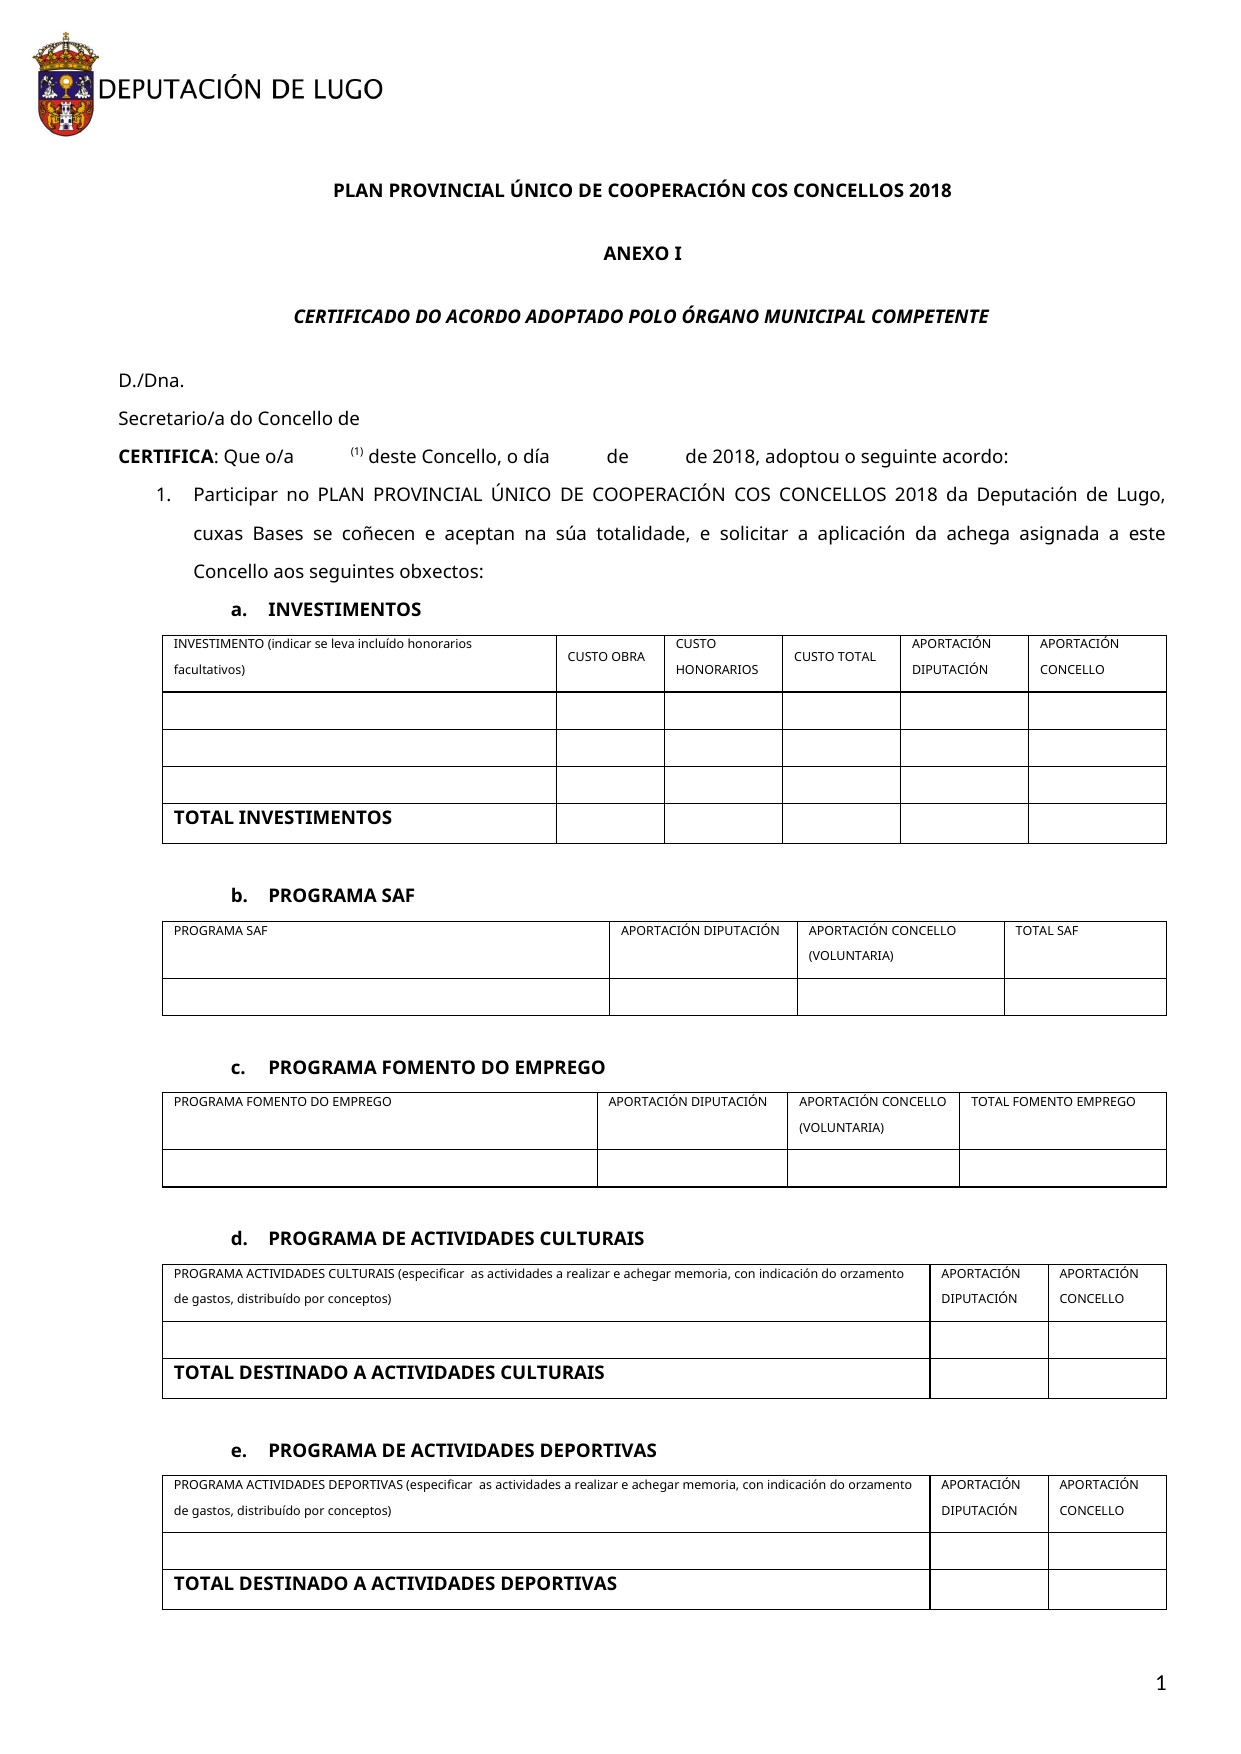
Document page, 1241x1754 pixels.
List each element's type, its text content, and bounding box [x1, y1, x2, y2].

table_cell [788, 1150, 959, 1186]
table_cell [163, 979, 609, 1015]
table_header APORTACIÓN DIPUTACIÓN [610, 922, 797, 977]
table_header CUSTO TOTAL [783, 636, 900, 691]
text D./Dna. [118, 367, 1167, 392]
table_cell [783, 693, 900, 729]
table_cell [931, 1359, 1048, 1398]
table_cell [163, 1322, 929, 1358]
table_cell [901, 693, 1028, 729]
table_header APORTACIÓN DIPUTACIÓN [901, 636, 1028, 691]
table_cell [1029, 730, 1166, 766]
table_cell [1005, 979, 1166, 1015]
text PLAN PROVINCIAL ÚNICO DE COOPERACIÓN COS CONCELLOS 2018 [118, 177, 1167, 203]
table_header APORTACIÓN DIPUTACIÓN [931, 1476, 1048, 1532]
table_cell [901, 730, 1028, 766]
list PROGRAMA FOMENTO DO EMPREGO [231, 1054, 1167, 1079]
table_header APORTACIÓN CONCELLO [1029, 636, 1166, 691]
list INVESTIMENTOS [231, 596, 1167, 622]
table_cell [1029, 767, 1166, 803]
table_cell [665, 730, 782, 766]
table_header APORTACIÓN DIPUTACIÓN [598, 1093, 787, 1149]
table_header APORTACIÓN CONCELLO (VOLUNTARIA) [798, 922, 1004, 977]
table_cell [1029, 804, 1166, 843]
table_cell [931, 1570, 1048, 1609]
table_cell [1049, 1570, 1166, 1609]
table_cell [665, 693, 782, 729]
table_cell [163, 693, 556, 729]
table_cell [163, 1533, 929, 1569]
table_cell TOTAL DESTINADO A ACTIVIDADES DEPORTIVAS [163, 1570, 929, 1609]
table_cell [598, 1150, 787, 1186]
list PROGRAMA DE ACTIVIDADES DEPORTIVAS [231, 1437, 1167, 1462]
text CERTIFICA: Que o/a (1) deste Concello, o día de de 2018, adoptou o seguinte acordo: [118, 443, 1167, 469]
table_header APORTACIÓN CONCELLO [1049, 1265, 1166, 1321]
table_header PROGRAMA ACTIVIDADES CULTURAIS (especificar as actividades a realizar e achegar memoria, con indicación do orzamento de gastos, distribuído por conceptos) [163, 1265, 929, 1321]
table_cell [798, 979, 1004, 1015]
table_header PROGRAMA FOMENTO DO EMPREGO [163, 1093, 597, 1149]
table_header CUSTO OBRA [557, 636, 664, 691]
table_cell TOTAL DESTINADO A ACTIVIDADES CULTURAIS [163, 1359, 929, 1398]
table_cell [783, 767, 900, 803]
table_cell [960, 1150, 1166, 1186]
table_header TOTAL FOMENTO EMPREGO [960, 1093, 1166, 1149]
table_cell [901, 804, 1028, 843]
table_cell [665, 767, 782, 803]
table_cell [557, 767, 664, 803]
table_cell [557, 730, 664, 766]
table_cell [610, 979, 797, 1015]
text ANEXO I [118, 241, 1167, 266]
table_header APORTACIÓN CONCELLO [1049, 1476, 1166, 1532]
picture [29, 29, 391, 143]
list Participar no PLAN PROVINCIAL ÚNICO DE COOPERACIÓN COS CONCELLOS 2018 da Deputación de Lugo, cuxas Bases se coñecen e aceptan na súa totalidade, e solicitar a aplicación da achega asignada a este Concello aos seguintes obxectos: [156, 482, 1167, 584]
table_cell [163, 767, 556, 803]
table_cell [783, 730, 900, 766]
table_header TOTAL SAF [1005, 922, 1166, 977]
list PROGRAMA DE ACTIVIDADES CULTURAIS [231, 1226, 1167, 1251]
table_cell [1049, 1359, 1166, 1398]
table_cell TOTAL INVESTIMENTOS [163, 804, 556, 843]
table_cell [931, 1322, 1048, 1358]
table_cell [557, 693, 664, 729]
table_cell [557, 804, 664, 843]
table_cell [1029, 693, 1166, 729]
table_cell [1049, 1322, 1166, 1358]
table_cell [783, 804, 900, 843]
list PROGRAMA SAF [231, 882, 1167, 908]
table_header CUSTO HONORARIOS [665, 636, 782, 691]
table_cell [1049, 1533, 1166, 1569]
table_cell [931, 1533, 1048, 1569]
table_header APORTACIÓN DIPUTACIÓN [931, 1265, 1048, 1321]
table_cell [163, 730, 556, 766]
table_header PROGRAMA ACTIVIDADES DEPORTIVAS (especificar as actividades a realizar e achegar memoria, con indicación do orzamento de gastos, distribuído por conceptos) [163, 1476, 929, 1532]
table_header INVESTIMENTO (indicar se leva incluído honorarios facultativos) [163, 636, 556, 691]
table_cell [901, 767, 1028, 803]
text CERTIFICADO DO ACORDO ADOPTADO POLO ÓRGANO MUNICIPAL COMPETENTE [118, 304, 1167, 329]
table_header APORTACIÓN CONCELLO (VOLUNTARIA) [788, 1093, 959, 1149]
table_header PROGRAMA SAF [163, 922, 609, 977]
table_cell [665, 804, 782, 843]
text Secretario/a do Concello de [118, 405, 1167, 431]
table_cell [163, 1150, 597, 1186]
